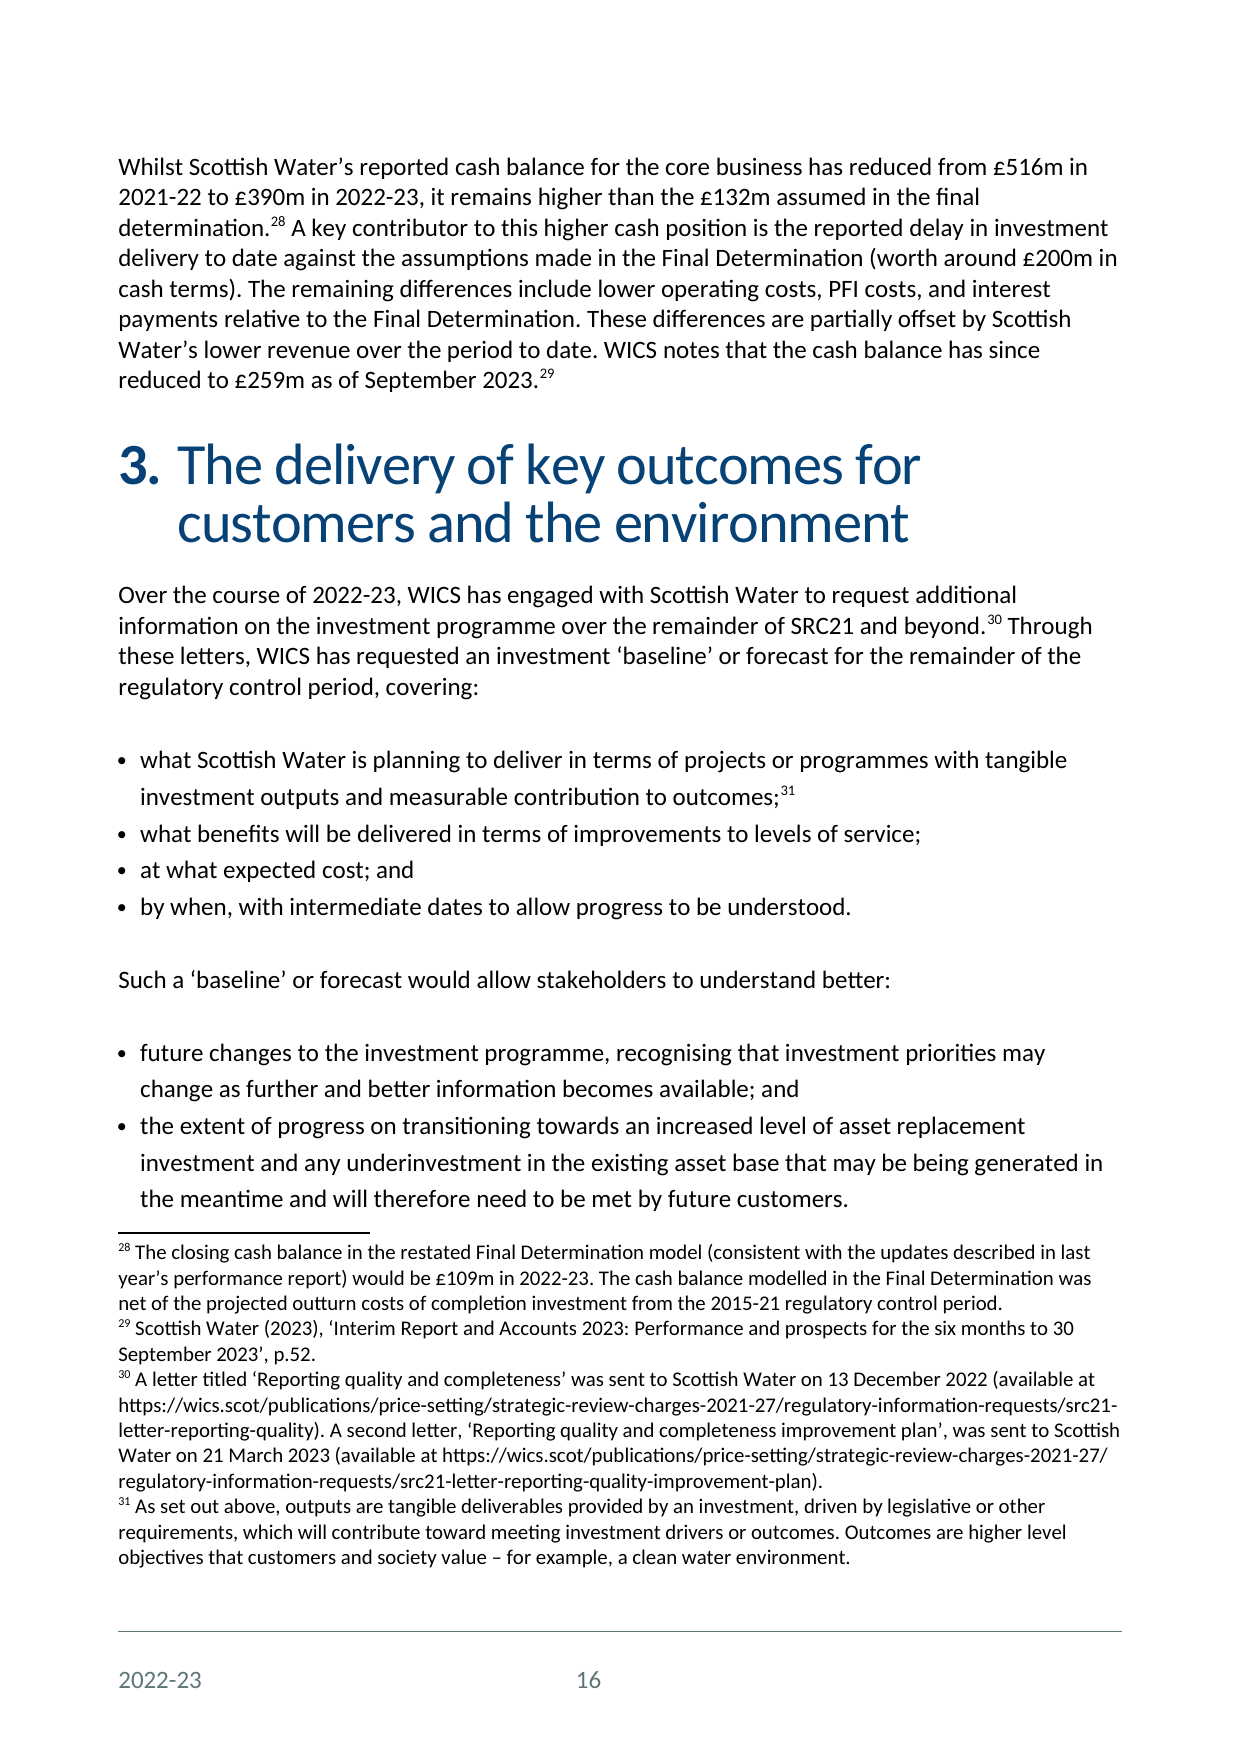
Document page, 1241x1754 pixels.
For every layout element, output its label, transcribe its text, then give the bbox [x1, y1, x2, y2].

subtitle Whilst Scottish Water’s reported cash balance for the core business has reduced from £516m in 2021-22 to £390m in 2022-23, it remains higher than the £132m assumed in the final determination. A key contributor to this higher cash position is the reported delay in investment delivery to date against the assumptions made in the Final Determination (worth around £200m in cash terms). The remaining differences include lower operating costs, PFI costs, and interest payments relative to the Final Determination. These differences are partially offset by Scottish Water’s lower revenue over the period to date. WICS notes that the cash balance has since reduced to £259m as of September 2023. [118, 151, 1122, 395]
text future changes to the investment programme, recognising that investment priorities may change as further and better information becomes available; and [118, 1037, 1122, 1104]
text what benefits will be delivered in terms of improvements to levels of service; [118, 818, 1122, 848]
list Such a ‘baseline’ or forecast would allow stakeholders to understand better: [118, 964, 1122, 994]
subtitle The delivery of key outcomes for customers and the environment [118, 438, 1122, 554]
subtitle Over the course of 2022-23, WICS has engaged with Scottish Water to request additional information on the investment programme over the remainder of SRC21 and beyond. Through these letters, WICS has requested an investment ‘baseline’ or forecast for the remainder of the regulatory control period, covering: [118, 579, 1122, 702]
text what Scottish Water is planning to deliver in terms of projects or programmes with tangible investment outputs and measurable contribution to outcomes; [118, 744, 1122, 812]
text by when, with intermediate dates to allow progress to be understood. [118, 891, 1122, 921]
text at what expected cost; and [118, 854, 1122, 885]
text the extent of progress on transitioning towards an increased level of asset replacement investment and any underinvestment in the existing asset base that may be being generated in the meantime and will therefore need to be met by future customers. [118, 1110, 1122, 1214]
